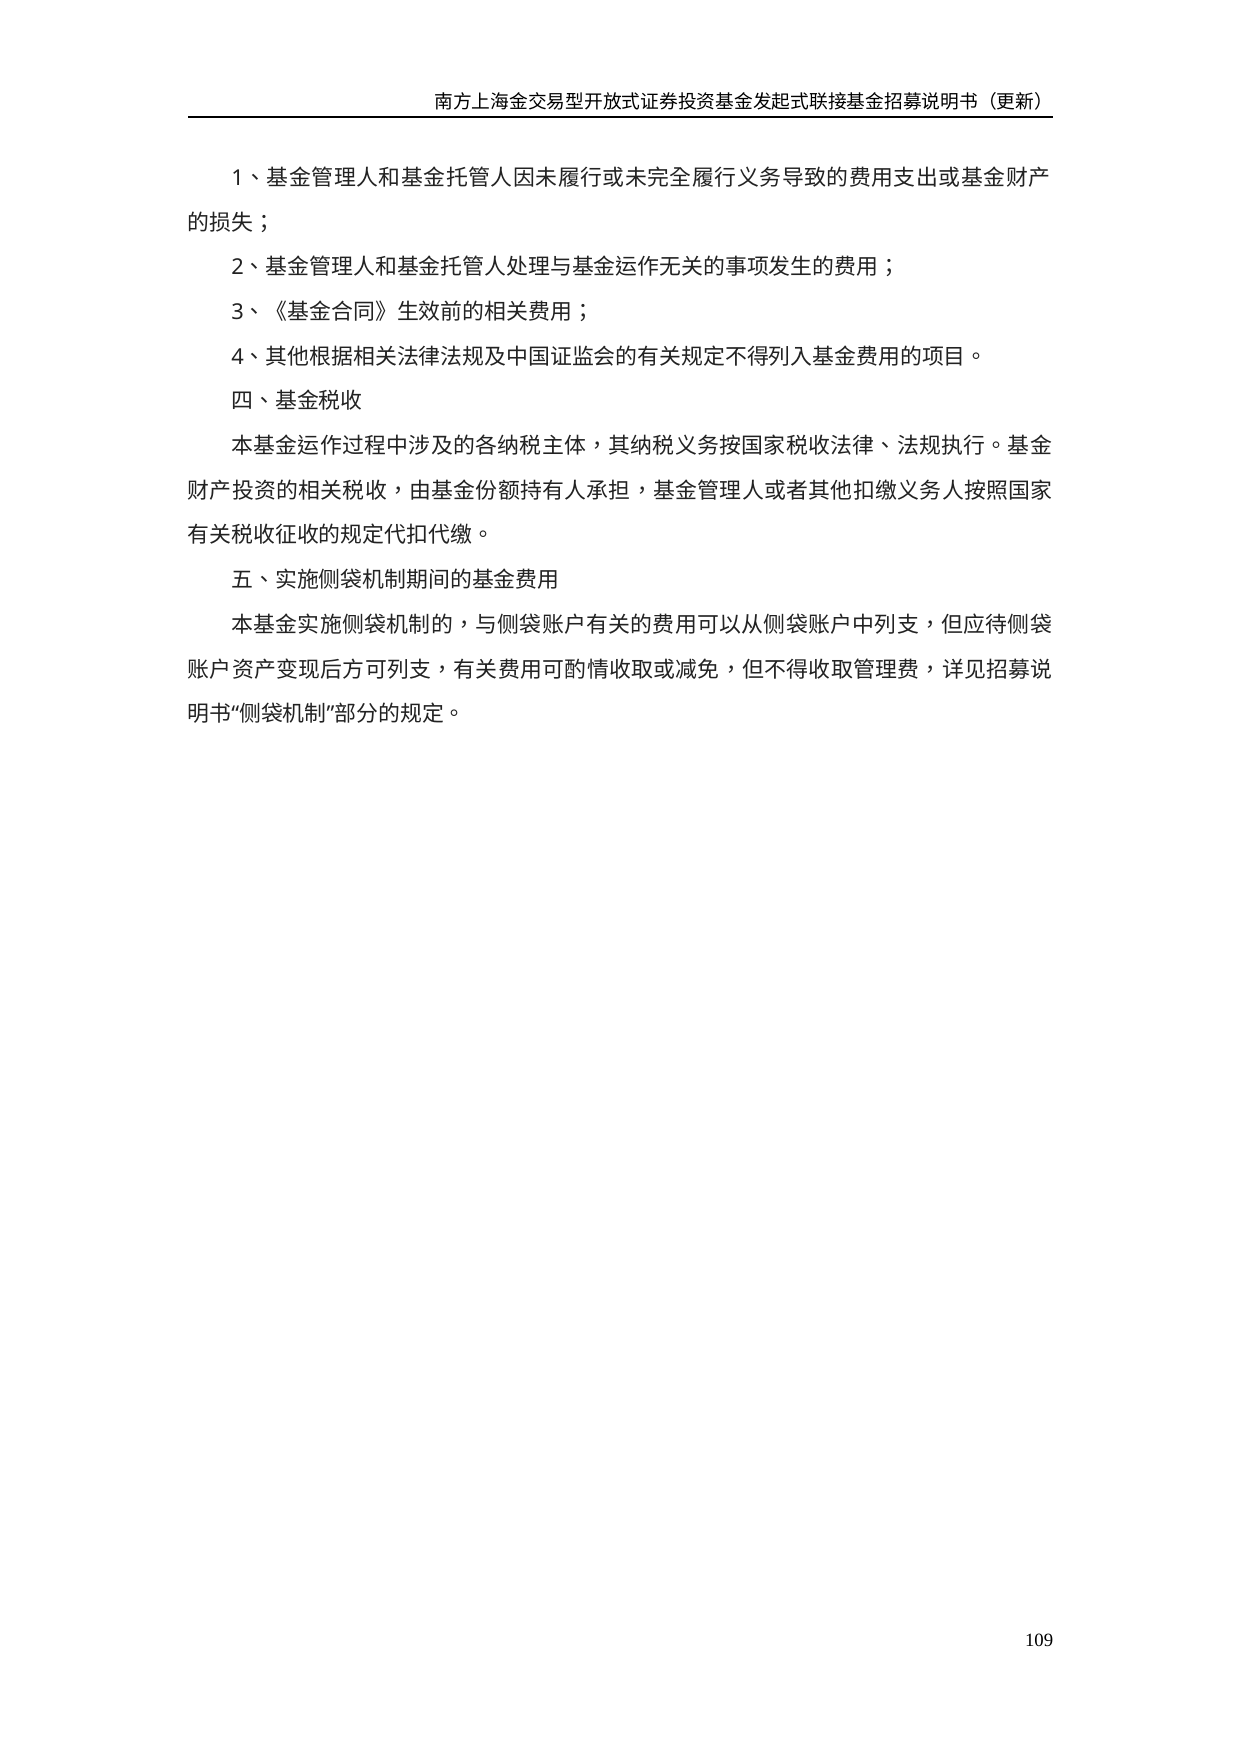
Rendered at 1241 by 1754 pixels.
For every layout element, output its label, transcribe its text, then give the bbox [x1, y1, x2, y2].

text 本基金运作过程中涉及的各纳税主体，其纳税义务按国家税收法律、法规执行。基金财产投资的相关税收，由基金份额持有人承担，基金管理人或者其他扣缴义务人按照国家有关税收征收的规定代扣代缴。 [187, 430, 1053, 549]
text 五、实施侧袋机制期间的基金费用 [187, 564, 1053, 594]
text 4、其他根据相关法律法规及中国证监会的有关规定不得列入基金费用的项目。 [187, 341, 1053, 371]
text 1、基金管理人和基金托管人因未履行或未完全履行义务导致的费用支出或基金财产的损失； [187, 162, 1053, 236]
text 四、基金税收 [187, 385, 1053, 415]
text 2、基金管理人和基金托管人处理与基金运作无关的事项发生的费用； [187, 251, 1053, 281]
text 3、《基金合同》生效前的相关费用； [187, 296, 1053, 326]
text 本基金实施侧袋机制的，与侧袋账户有关的费用可以从侧袋账户中列支，但应待侧袋账户资产变现后方可列支，有关费用可酌情收取或减免，但不得收取管理费，详见招募说明书“侧袋机制”部分的规定。 [187, 609, 1053, 728]
